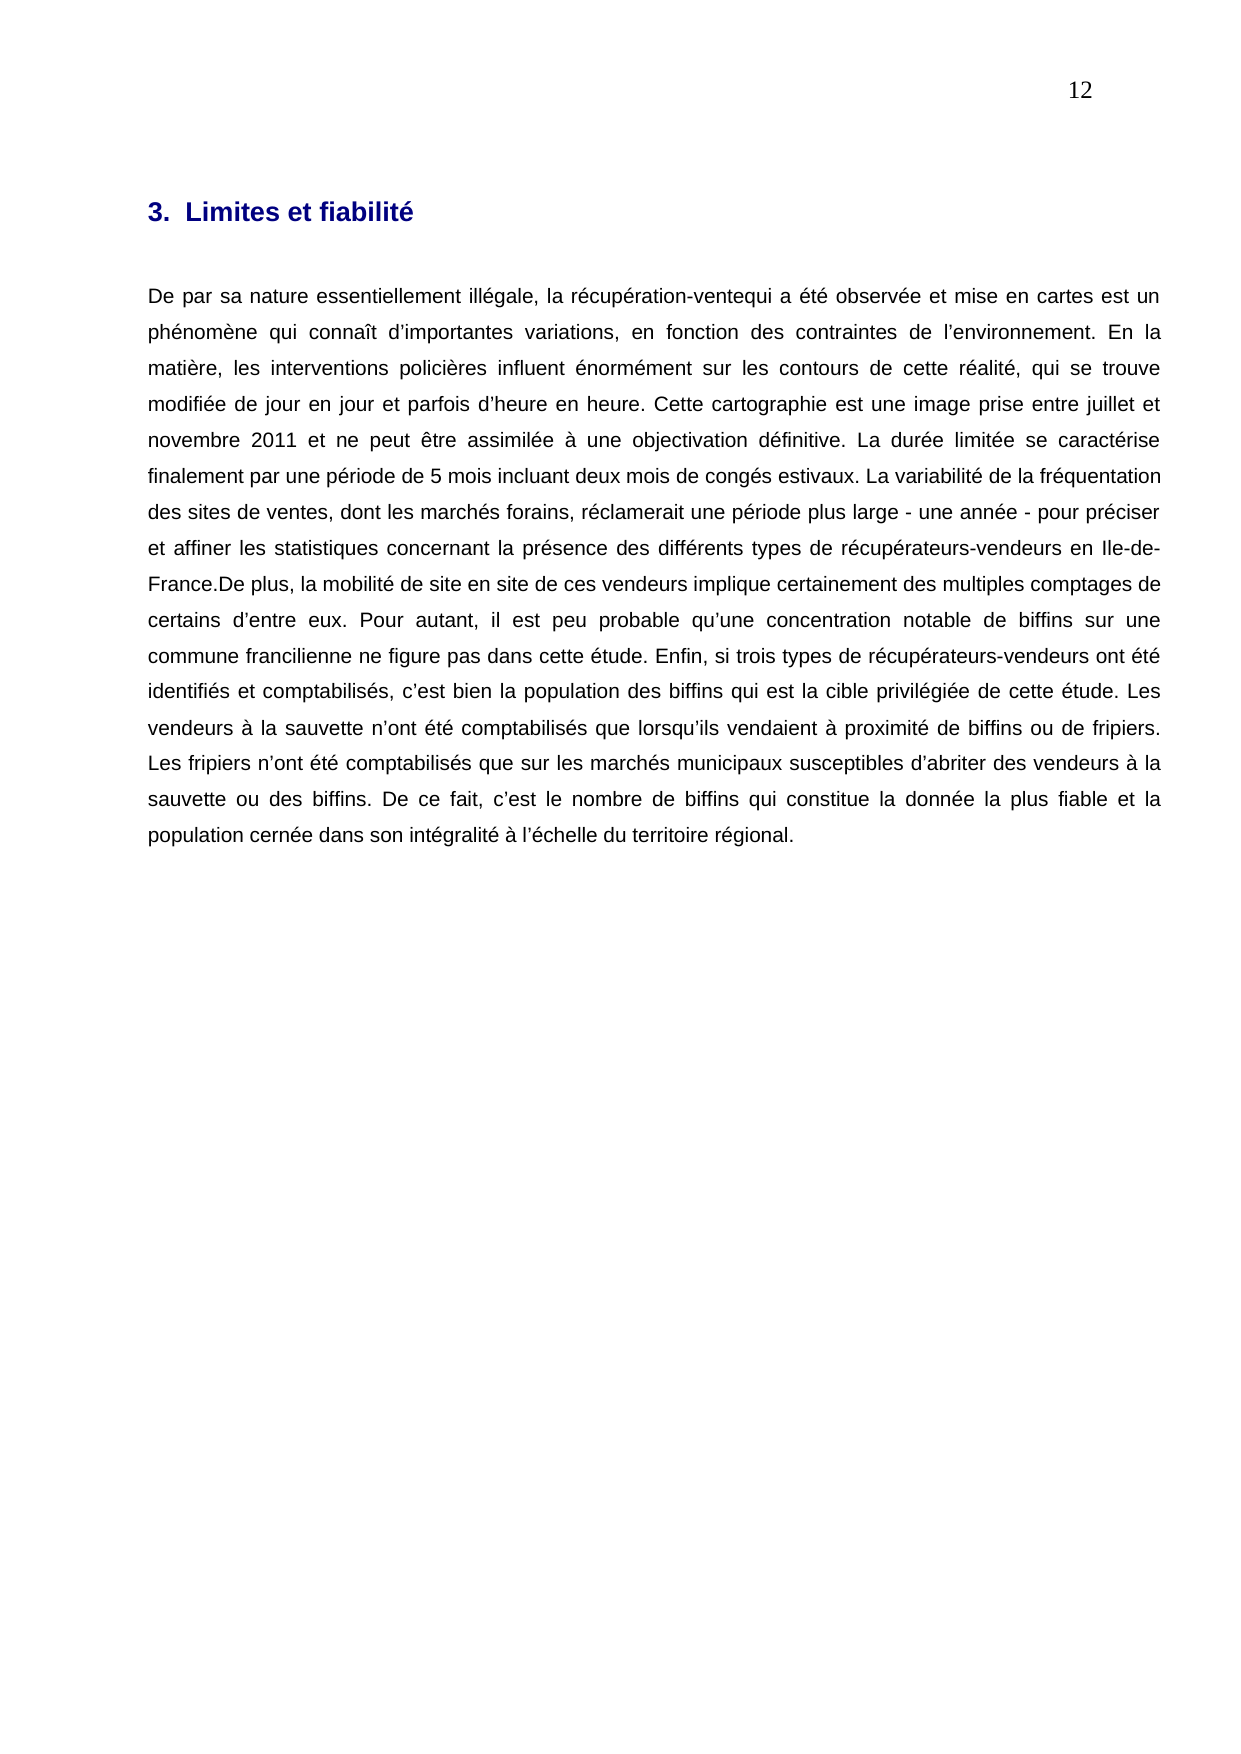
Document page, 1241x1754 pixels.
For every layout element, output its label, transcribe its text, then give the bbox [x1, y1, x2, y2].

text De par sa nature essentiellement illégale, la récupération-ventequi a été observée et mise en cartes est un phénomène qui connaît d’importantes variations, en fonction des contraintes de l’environnement. En la matière, les interventions policières influent énormément sur les contours de cette réalité, qui se trouve modifiée de jour en jour et parfois d’heure en heure. Cette cartographie est une image prise entre juillet et novembre 2011 et ne peut être assimilée à une objectivation définitive. La durée limitée se caractérise finalement par une période de 5 mois incluant deux mois de congés estivaux. La variabilité de la fréquentation des sites de ventes, dont les marchés forains, réclamerait une période plus large - une année - pour préciser et affiner les statistiques concernant la présence des différents types de récupérateurs-vendeurs en Ile-de-France.De plus, la mobilité de site en site de ces vendeurs implique certainement des multiples comptages de certains d’entre eux. Pour autant, il est peu probable qu’une concentration notable de biffins sur une commune francilienne ne figure pas dans cette étude. Enfin, si trois types de récupérateurs-vendeurs ont été identifiés et comptabilisés, c’est bien la population des biffins qui est la cible privilégiée de cette étude. Les vendeurs à la sauvette n’ont été comptabilisés que lorsqu’ils vendaient à proximité de biffins ou de fripiers. Les fripiers n’ont été comptabilisés que sur les marchés municipaux susceptibles d’abriter des vendeurs à la sauvette ou des biffins. De ce fait, c’est le nombre de biffins qui constitue la donnée la plus fiable et la population cernée dans son intégralité à l’échelle du territoire régional. [148, 284, 1162, 847]
list Limites et fiabilité [148, 196, 1162, 227]
